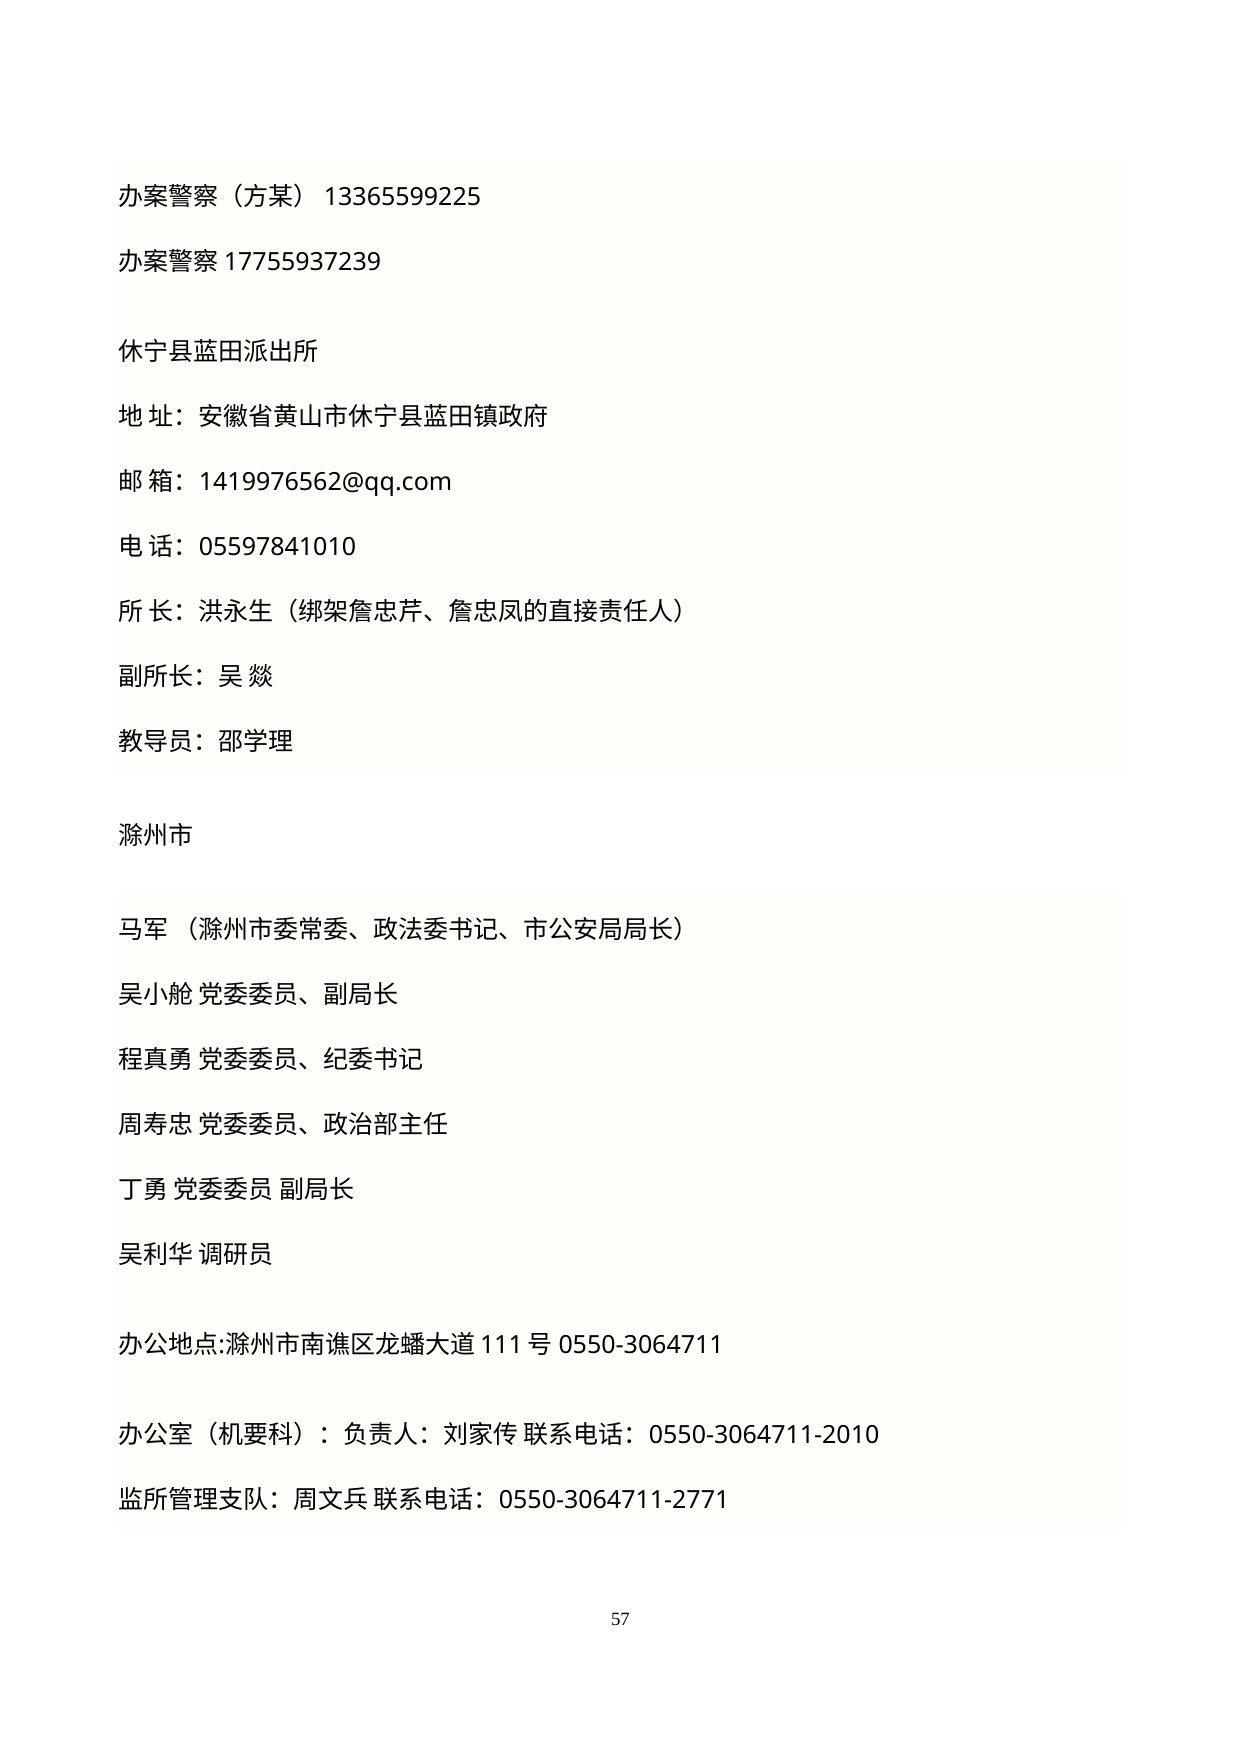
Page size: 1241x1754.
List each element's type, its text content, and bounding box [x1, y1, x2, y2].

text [118, 162, 1122, 292]
text 滁州市 [118, 801, 1122, 866]
text 休宁县蓝田派出所 地 址：安徽省黄山市休宁县蓝田镇政府 邮 箱：1419976562@qq.com 电 话：05597841010 所 长：洪永生（绑架詹忠芹、詹忠凤的直接责任人） 副所长：吴 燚 教导员：邵学理 [118, 317, 1122, 772]
text 马军 （滁州市委常委、政法委书记、市公安局局长） 吴小舱 党委委员、副局长 程真勇 党委委员、纪委书记 周寿忠 党委委员、政治部主任 丁勇 党委委员 副局长 吴利华 调研员 [118, 895, 1122, 1285]
text 办公地点:滁州市南谯区龙蟠大道111号 0550-3064711 [118, 1310, 1122, 1375]
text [118, 1400, 1122, 1530]
